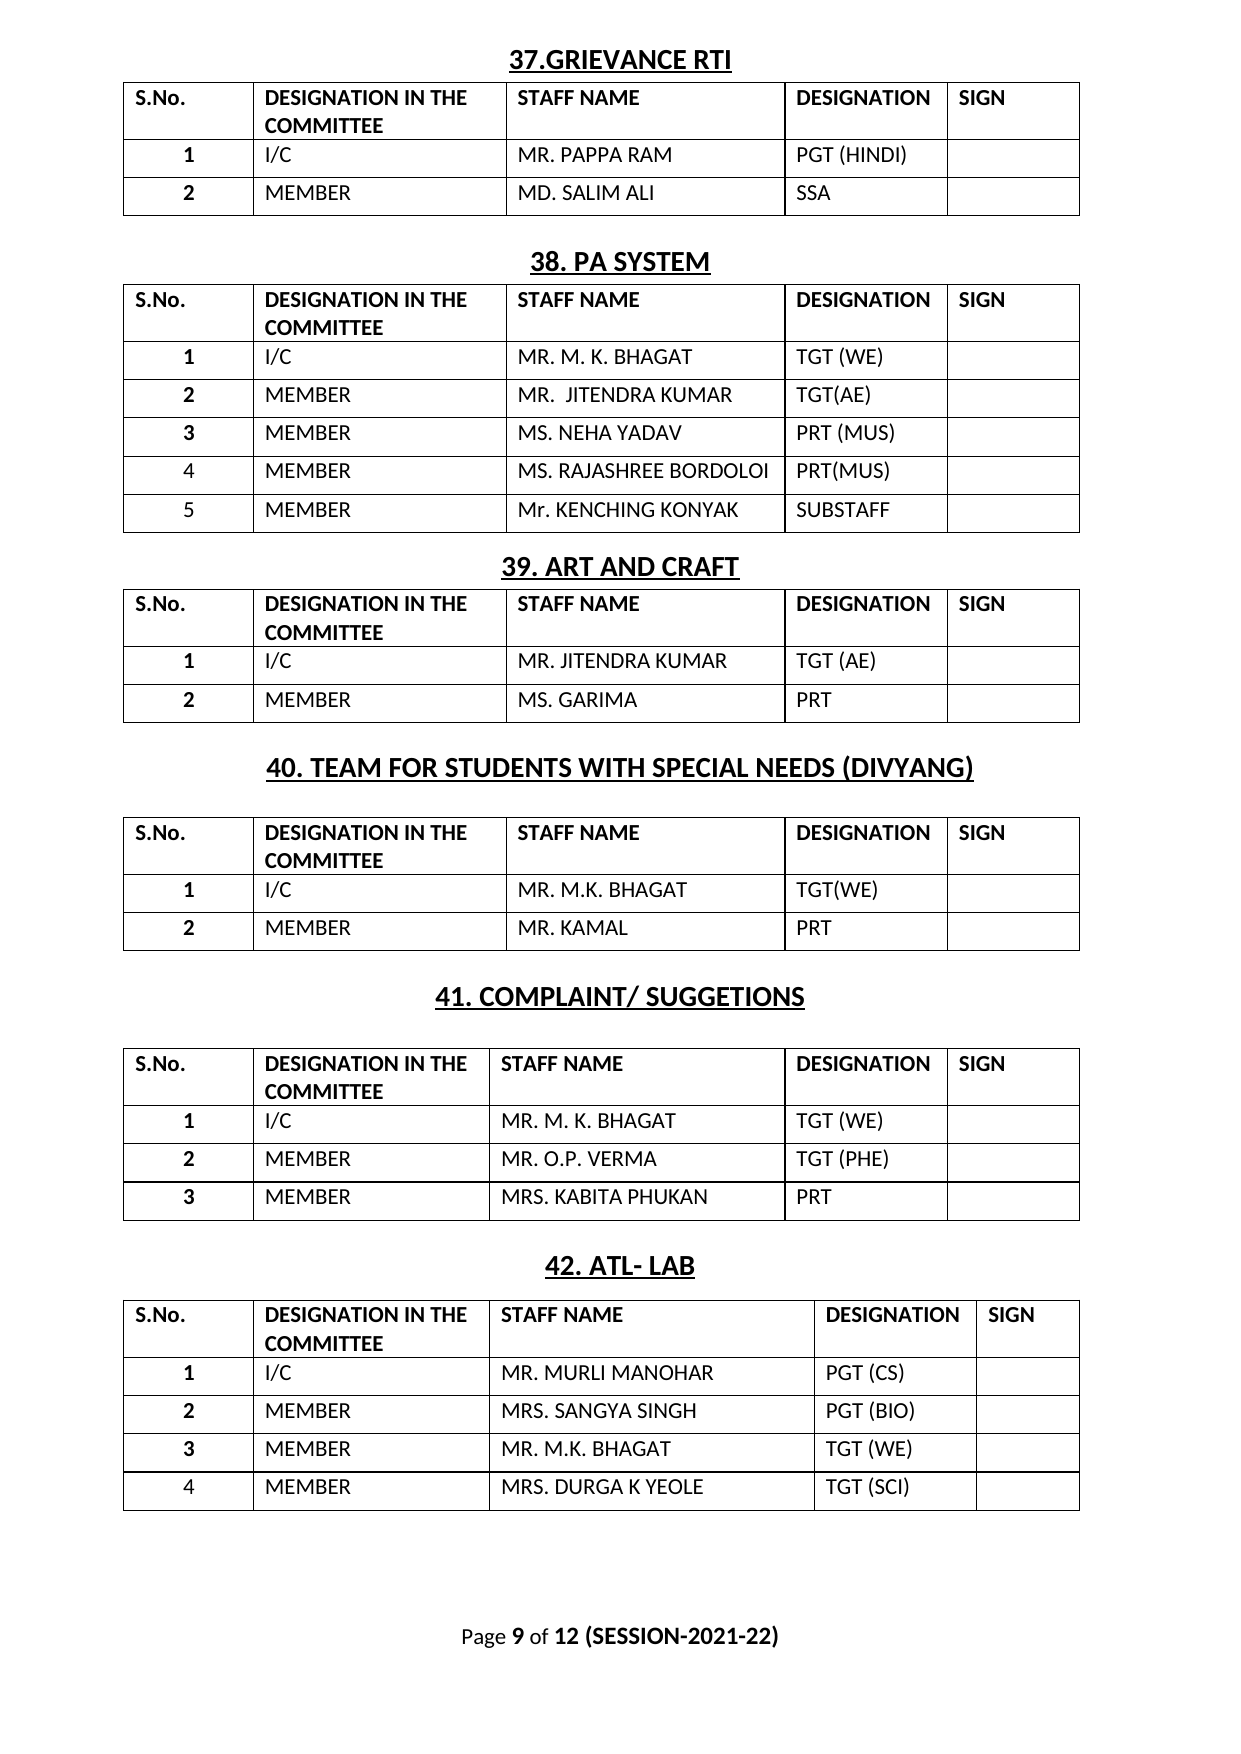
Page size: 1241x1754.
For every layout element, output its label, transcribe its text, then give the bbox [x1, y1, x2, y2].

table_header SIGN [948, 818, 1079, 874]
table_cell TGT (PHE) [786, 1144, 947, 1181]
table_cell MEMBER [254, 1396, 489, 1433]
table_cell [948, 1183, 1079, 1219]
table_cell MEMBER [254, 178, 506, 215]
table_cell Mr. KENCHING KONYAK [507, 495, 784, 532]
table_cell 1 [124, 647, 253, 684]
table_cell 2 [124, 380, 253, 417]
table_header DESIGNATION IN THE COMMITTEE [254, 590, 506, 646]
table_cell PGT (BIO) [815, 1396, 976, 1433]
table_header DESIGNATION [786, 818, 947, 874]
table_cell MEMBER [254, 380, 506, 417]
table_cell SSA [786, 178, 947, 215]
table_cell [948, 140, 1079, 177]
table_cell MR. PAPPA RAM [507, 140, 784, 177]
table_cell MEMBER [254, 457, 506, 494]
table_header SIGN [948, 590, 1079, 646]
table_cell MEMBER [254, 1144, 489, 1181]
table_cell [948, 457, 1079, 494]
table_cell MD. SALIM ALI [507, 178, 784, 215]
table_header S.No. [124, 818, 253, 874]
table_cell PGT (HINDI) [786, 140, 947, 177]
table_header STAFF NAME [507, 818, 784, 874]
table_cell TGT (WE) [815, 1434, 976, 1471]
table_cell [948, 913, 1079, 950]
table_cell [948, 342, 1079, 379]
table_cell [948, 418, 1079, 456]
table_header DESIGNATION IN THE COMMITTEE [254, 83, 506, 139]
table_cell MR. JITENDRA KUMAR [507, 380, 784, 417]
table_header DESIGNATION IN THE COMMITTEE [254, 1301, 489, 1357]
table_cell MEMBER [254, 1473, 489, 1509]
table_cell I/C [254, 342, 506, 379]
table_header STAFF NAME [507, 83, 784, 139]
table_cell I/C [254, 140, 506, 177]
table_header STAFF NAME [490, 1049, 784, 1105]
table_cell MEMBER [254, 913, 506, 950]
table_cell [948, 1144, 1079, 1181]
text 41. COMPLAINT/ SUGGETIONS [150, 978, 1090, 1013]
table_cell 2 [124, 913, 253, 950]
table_header DESIGNATION [786, 83, 947, 139]
table_cell MR. M. K. BHAGAT [490, 1106, 784, 1143]
table_cell I/C [254, 647, 506, 684]
table_cell MEMBER [254, 1183, 489, 1219]
table_header S.No. [124, 285, 253, 341]
table_cell MEMBER [254, 685, 506, 722]
table_cell PRT(MUS) [786, 457, 947, 494]
table_cell MRS. SANGYA SINGH [490, 1396, 814, 1433]
table_cell [948, 178, 1079, 215]
table_cell TGT(AE) [786, 380, 947, 417]
table_header S.No. [124, 83, 253, 139]
table_cell PRT [786, 685, 947, 722]
text 37.GRIEVANCE RTI [150, 41, 1090, 77]
text 40. TEAM FOR STUDENTS WITH SPECIAL NEEDS (DIVYANG) [150, 749, 1090, 785]
text 39. ART AND CRAFT [150, 548, 1090, 583]
table_cell TGT (WE) [786, 1106, 947, 1143]
table_cell [948, 875, 1079, 912]
table_header DESIGNATION [786, 285, 947, 341]
table_cell 5 [124, 495, 253, 532]
table_cell 2 [124, 1396, 253, 1433]
table_cell [948, 647, 1079, 684]
table_cell MR. JITENDRA KUMAR [507, 647, 784, 684]
table_header DESIGNATION IN THE COMMITTEE [254, 1049, 489, 1105]
table_header DESIGNATION [786, 1049, 947, 1105]
table_header STAFF NAME [490, 1301, 814, 1357]
table_cell MR. M.K. BHAGAT [490, 1434, 814, 1471]
table_cell MEMBER [254, 418, 506, 456]
table_header DESIGNATION IN THE COMMITTEE [254, 285, 506, 341]
table_header DESIGNATION IN THE COMMITTEE [254, 818, 506, 874]
table_cell 1 [124, 342, 253, 379]
table_cell TGT (WE) [786, 342, 947, 379]
table_cell 4 [124, 1473, 253, 1509]
table_cell 4 [124, 457, 253, 494]
table_cell SUBSTAFF [786, 495, 947, 532]
table_cell I/C [254, 1358, 489, 1395]
table_cell 2 [124, 685, 253, 722]
table_header SIGN [948, 1049, 1079, 1105]
table_cell TGT (SCI) [815, 1473, 976, 1509]
table_cell 1 [124, 875, 253, 912]
table_header S.No. [124, 590, 253, 646]
table_cell MEMBER [254, 1434, 489, 1471]
text 42. ATL- LAB [150, 1247, 1090, 1283]
table_header STAFF NAME [507, 285, 784, 341]
table_cell 1 [124, 140, 253, 177]
table_cell [948, 495, 1079, 532]
table_cell 3 [124, 1434, 253, 1471]
table_cell MR. O.P. VERMA [490, 1144, 784, 1181]
table_cell 2 [124, 178, 253, 215]
table_cell MS. NEHA YADAV [507, 418, 784, 456]
table_cell MEMBER [254, 495, 506, 532]
table_cell MR. MURLI MANOHAR [490, 1358, 814, 1395]
table_cell 3 [124, 1183, 253, 1219]
table_cell [948, 685, 1079, 722]
table_cell 1 [124, 1106, 253, 1143]
table_header S.No. [124, 1049, 253, 1105]
table_header SIGN [948, 285, 1079, 341]
table_cell PRT (MUS) [786, 418, 947, 456]
table_cell 3 [124, 418, 253, 456]
table_header DESIGNATION [815, 1301, 976, 1357]
table_cell TGT(WE) [786, 875, 947, 912]
table_cell [948, 380, 1079, 417]
table_cell [977, 1473, 1079, 1509]
table_cell [977, 1396, 1079, 1433]
table_header STAFF NAME [507, 590, 784, 646]
table_header S.No. [124, 1301, 253, 1357]
table_cell 2 [124, 1144, 253, 1181]
table_header SIGN [977, 1301, 1079, 1357]
table_cell 1 [124, 1358, 253, 1395]
table_cell TGT (AE) [786, 647, 947, 684]
table_cell [977, 1358, 1079, 1395]
table_cell MR. M.K. BHAGAT [507, 875, 784, 912]
table_cell PRT [786, 913, 947, 950]
table_cell MR. M. K. BHAGAT [507, 342, 784, 379]
table_cell MRS. DURGA K YEOLE [490, 1473, 814, 1509]
table_cell I/C [254, 1106, 489, 1143]
table_cell [948, 1106, 1079, 1143]
table_cell MR. KAMAL [507, 913, 784, 950]
table_cell PRT [786, 1183, 947, 1219]
table_cell MS. RAJASHREE BORDOLOI [507, 457, 784, 494]
table_header DESIGNATION [786, 590, 947, 646]
text 38. PA SYSTEM [150, 243, 1090, 278]
table_cell MS. GARIMA [507, 685, 784, 722]
table_cell I/C [254, 875, 506, 912]
table_header SIGN [948, 83, 1079, 139]
table_cell [977, 1434, 1079, 1471]
table_cell PGT (CS) [815, 1358, 976, 1395]
table_cell MRS. KABITA PHUKAN [490, 1183, 784, 1219]
